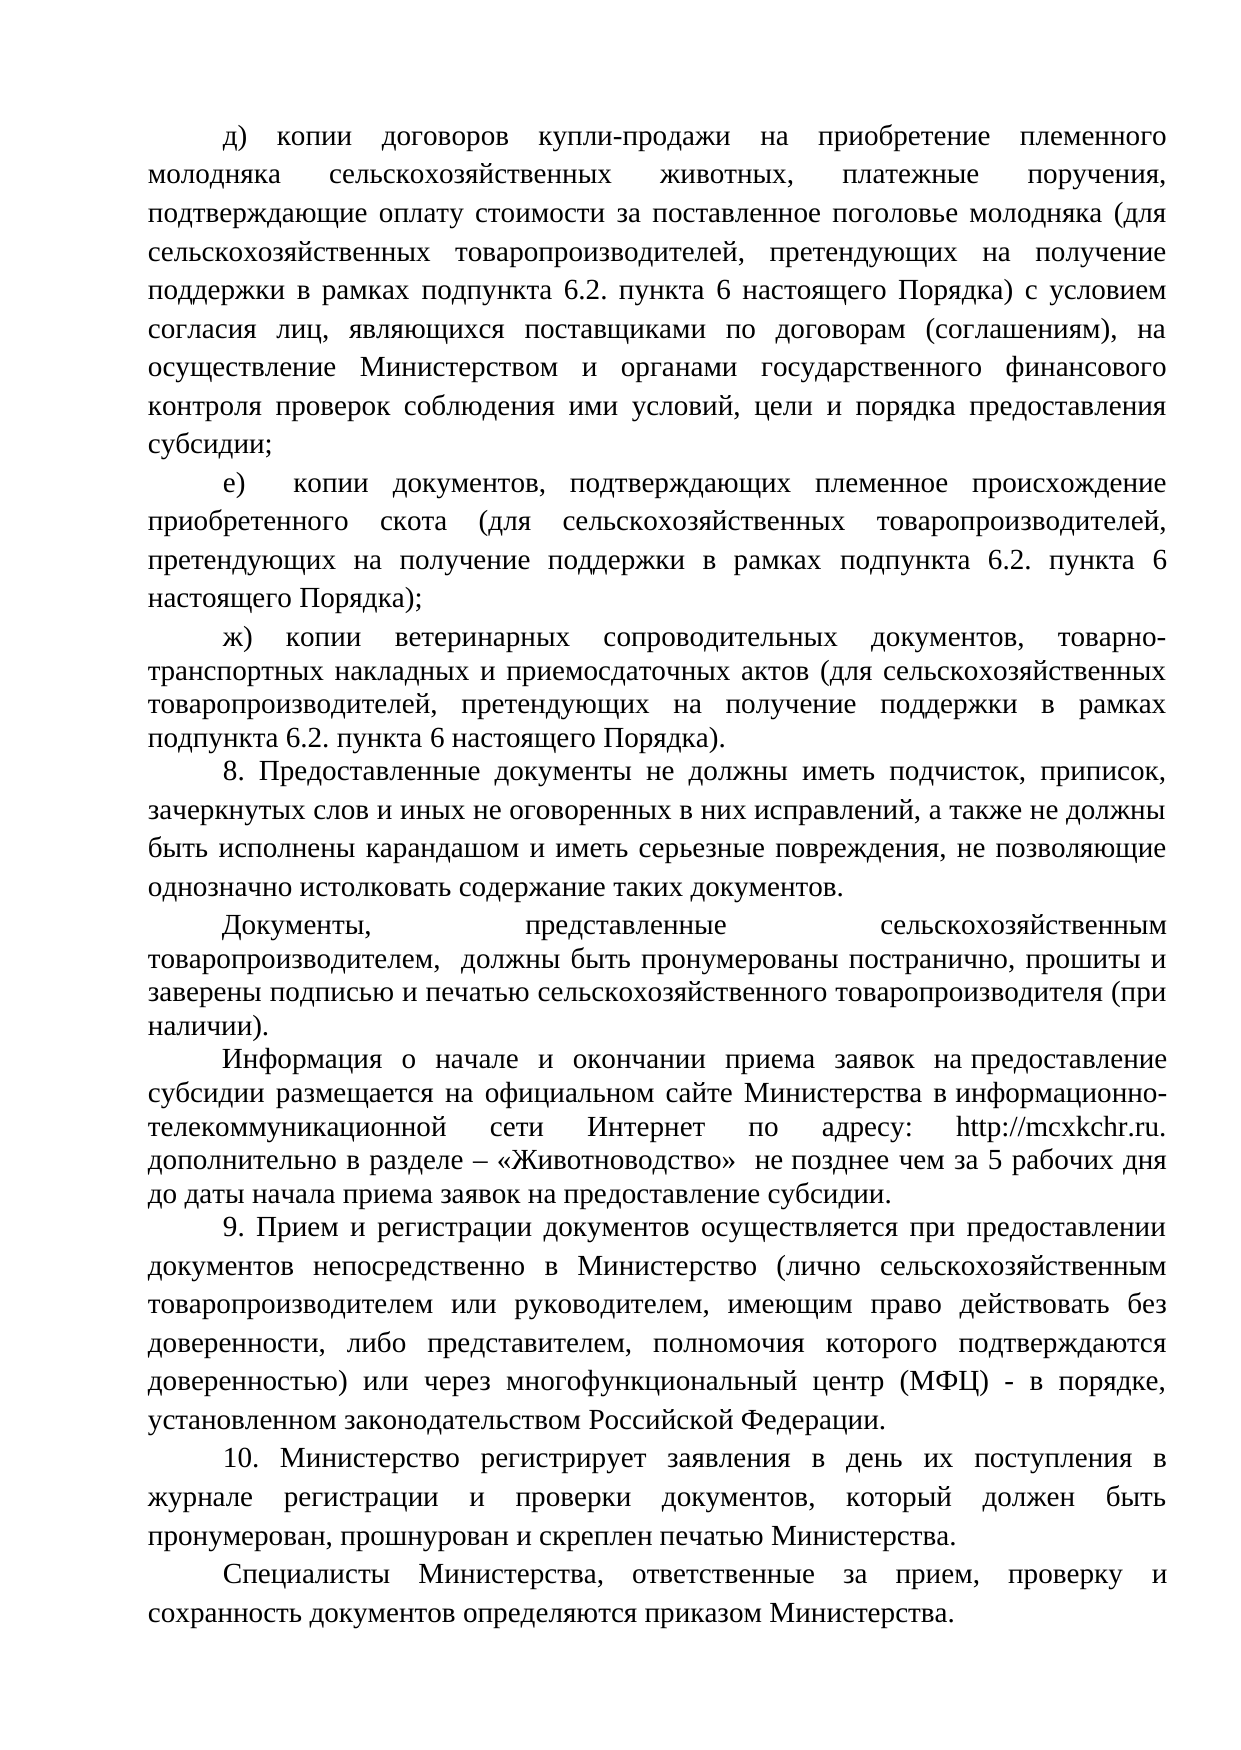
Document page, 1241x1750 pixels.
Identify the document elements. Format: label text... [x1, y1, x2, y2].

text 9. Прием и регистрации документов осуществляется при предоставлении документов непосредственно в Министерство (лично сельскохозяйственным товаропроизводителем или руководителем, имеющим право действовать без доверенности, либо представителем, полномочия которого подтверждаются доверенностью) или через многофункциональный центр (МФЦ) - в порядке, установленном законодательством Российской Федерации. [148, 1209, 1167, 1436]
text 8. Предоставленные документы не должны иметь подчисток, приписок, зачеркнутых слов и иных не оговоренных в них исправлений, а также не должны быть исполнены карандашом и иметь серьезные повреждения, не позволяющие однозначно истолковать содержание таких документов. [148, 753, 1167, 902]
text Документы, представленные сельскохозяйственным товаропроизводителем, должны быть пронумерованы постранично, прошиты и заверены подписью и печатью сельскохозяйственного товаропроизводителя (при наличии). [148, 907, 1167, 1042]
text д) копии договоров купли-продажи на приобретение племенного молодняка сельскохозяйственных животных, платежные поручения, подтверждающие оплату стоимости за поставленное поголовье молодняка (для сельскохозяйственных товаропроизводителей, претендующих на получение поддержки в рамках подпункта 6.2. пункта 6 настоящего Порядка) с условием согласия лиц, являющихся поставщиками по договорам (соглашениям), на осуществление Министерством и органами государственного финансового контроля проверок соблюдения ими условий, цели и порядка предоставления субсидии; [148, 118, 1167, 460]
text Специалисты Министерства, ответственные за прием, проверку и сохранность документов определяются приказом Министерства. [148, 1556, 1167, 1628]
text е) копии документов, подтверждающих племенное происхождение приобретенного скота (для сельскохозяйственных товаропроизводителей, претендующих на получение поддержки в рамках подпункта 6.2. пункта 6 настоящего Порядка); [148, 465, 1167, 614]
text Информация о начале и окончании приема заявок на предоставление субсидии размещается на официальном сайте Министерства в информационно-телекоммуникационной сети Интернет по адресу: http://mcxkchr.ru. дополнительно в разделе – «Животноводство» не позднее чем за 5 рабочих дня до даты начала приема заявок на предоставление субсидии. [148, 1042, 1167, 1209]
text ж) копии ветеринарных сопроводительных документов, товарно-транспортных накладных и приемосдаточных актов (для сельскохозяйственных товаропроизводителей, претендующих на получение поддержки в рамках подпункта 6.2. пункта 6 настоящего Порядка). [148, 619, 1167, 753]
text 10. Министерство регистрирует заявления в день их поступления в журнале регистрации и проверки документов, который должен быть пронумерован, прошнурован и скреплен печатью Министерства. [148, 1441, 1167, 1551]
